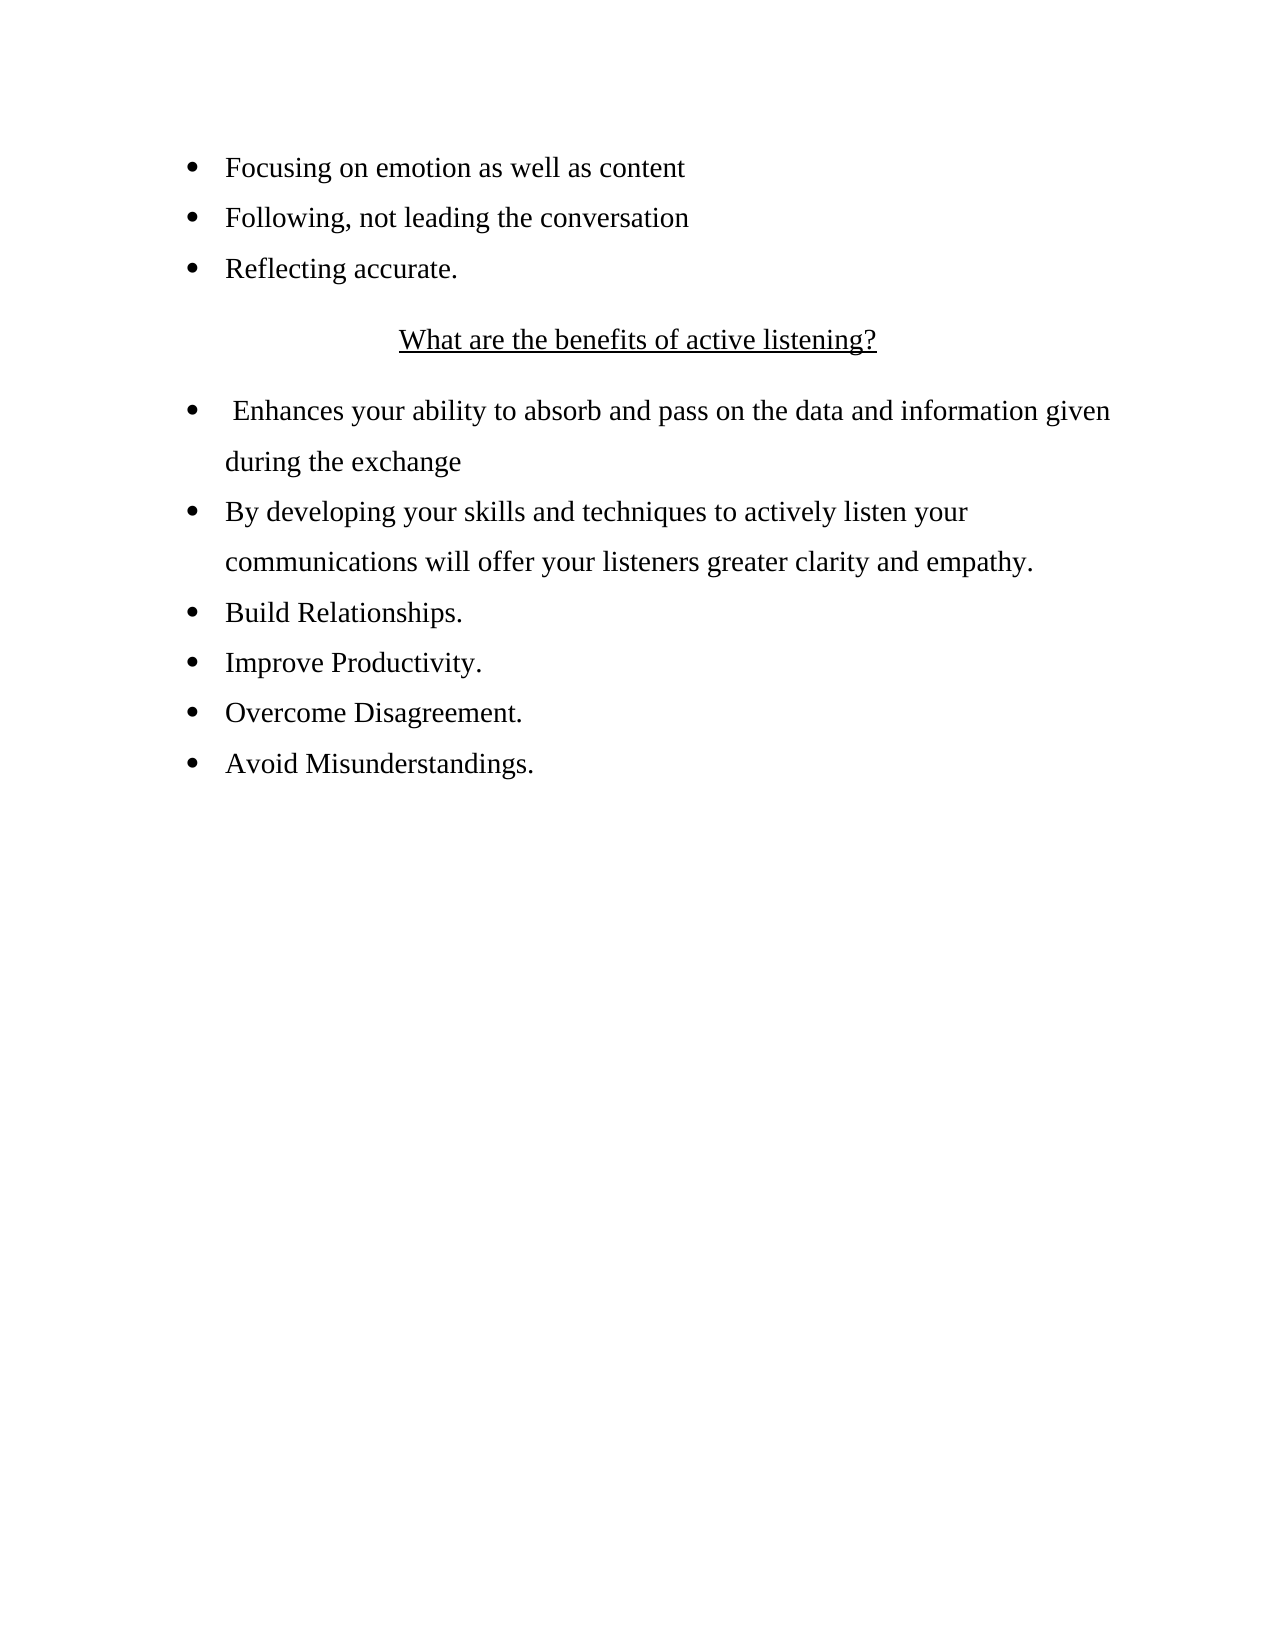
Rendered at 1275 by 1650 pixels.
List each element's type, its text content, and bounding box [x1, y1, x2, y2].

text What are the benefits of active listening? [150, 322, 1125, 356]
list By developing your skills and techniques to actively listen your communications will offer your listeners greater clarity and empathy. [187, 494, 1125, 578]
list Enhances your ability to absorb and pass on the data and information given during the exchange [187, 393, 1125, 477]
list Focusing on emotion as well as content [187, 150, 1125, 184]
list Improve Productivity. [187, 645, 1125, 679]
list Following, not leading the conversation [187, 200, 1125, 234]
list Build Relationships. [187, 595, 1125, 628]
list Avoid Misunderstandings. [187, 746, 1125, 779]
list Overcome Disagreement. [187, 696, 1125, 729]
list Reflecting accurate. [187, 251, 1125, 284]
